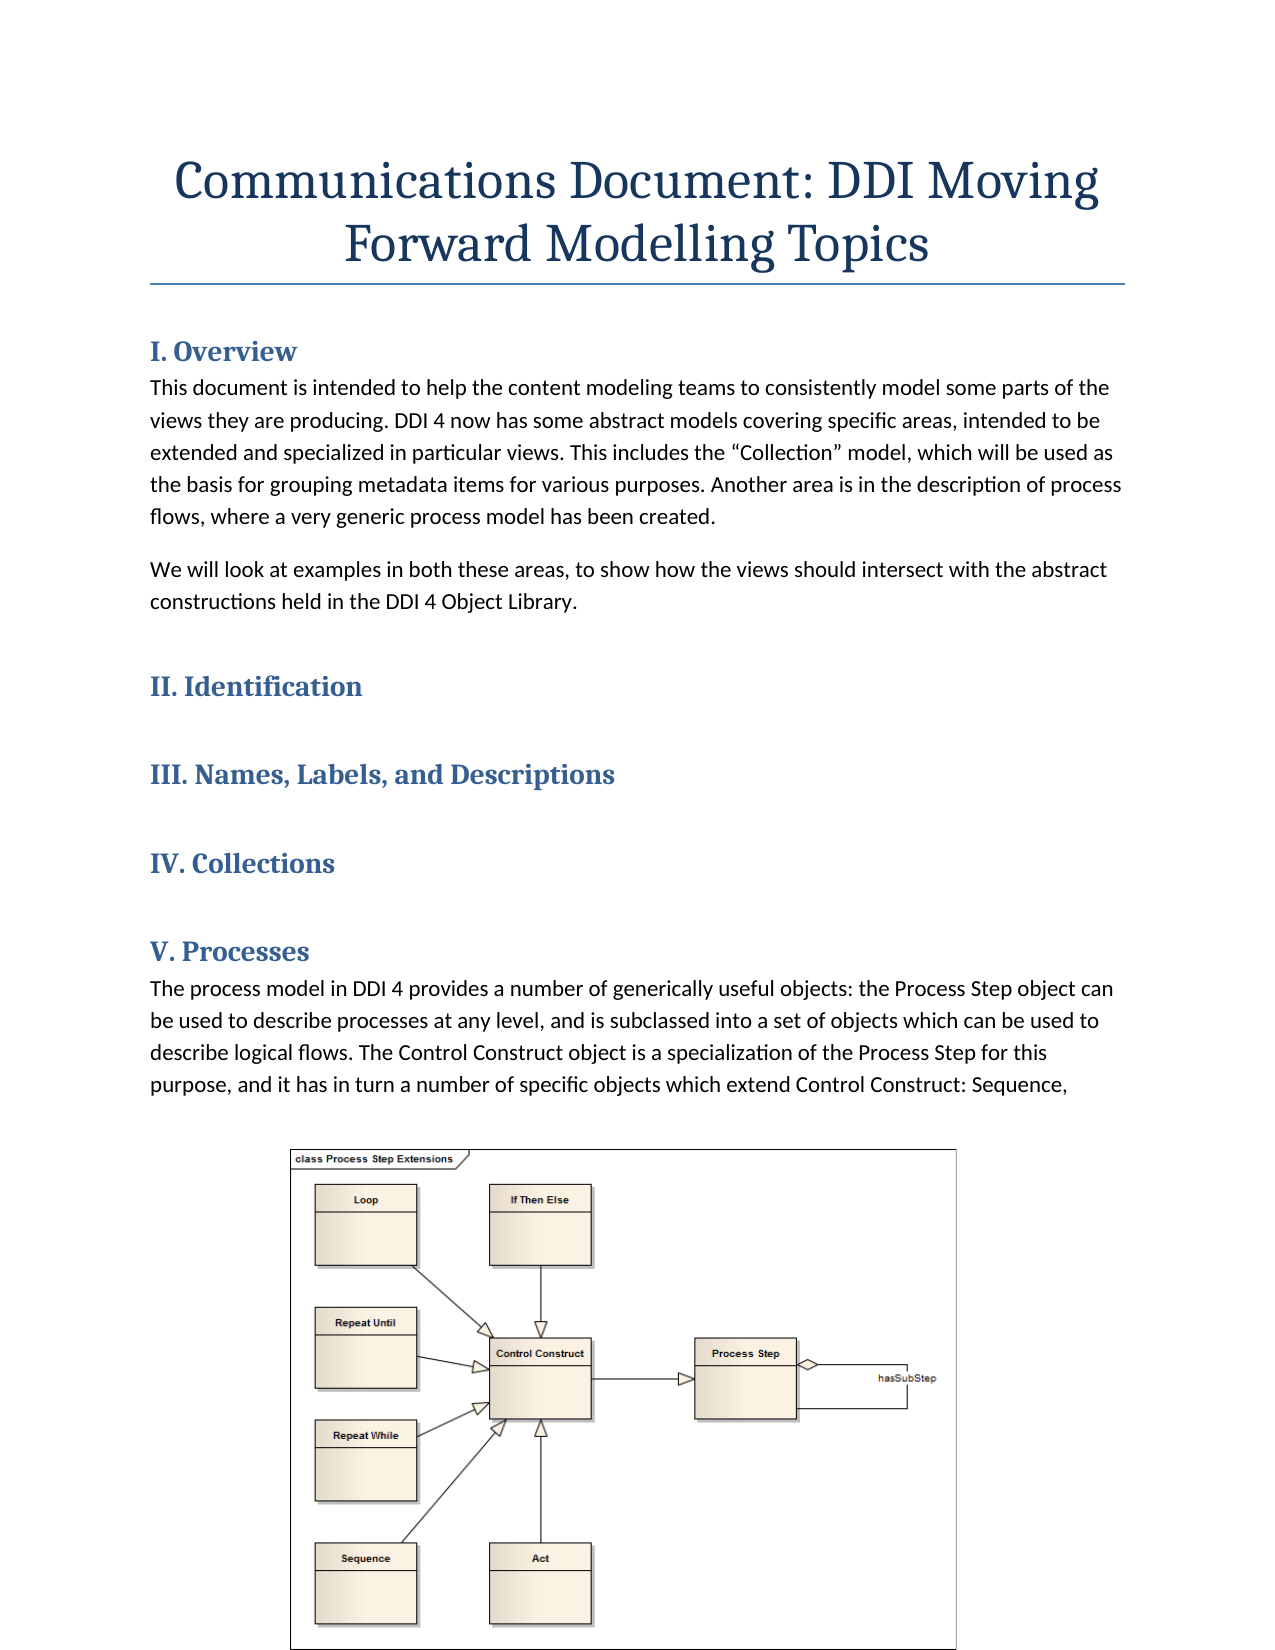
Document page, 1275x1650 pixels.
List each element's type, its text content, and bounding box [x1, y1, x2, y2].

subtitle II. Identification [150, 670, 1125, 703]
subtitle IV. Collections [150, 847, 1125, 880]
subtitle I. Overview [150, 335, 1125, 368]
text This document is intended to help the content modeling teams to consistently model some parts of the views they are producing. DDI 4 now has some abstract models covering specific areas, intended to be extended and specialized in particular views. This includes the “Collection” model, which will be used as the basis for grouping metadata items for various purposes. Another area is in the description of process flows, where a very generic process model has been created. [150, 373, 1125, 530]
text The process model in DDI 4 provides a number of generically useful objects: the Process Step object can be used to describe processes at any level, and is subclassed into a set of objects which can be used to describe logical flows. The Control Construct object is a specialization of the Process Step for this purpose, and it has in turn a number of specific objects which extend Control Construct: Sequence, Repeat While, Repeat Until, Loop, If Then Else, and Act. Of these, Act is the use of a metadata item within the flow, but not as an input or output (Act covers questions, statements, instructions, etc.) [150, 974, 1125, 1098]
subtitle V. Processes [150, 935, 1125, 969]
subtitle III. Names, Labels, and Descriptions [150, 758, 1125, 792]
picture [289, 1148, 957, 1650]
text We will look at examples in both these areas, to show how the views should intersect with the abstract constructions held in the DDI 4 Object Library. [150, 555, 1125, 616]
title Communications Document: DDI Moving Forward Modelling Topics [150, 150, 1125, 283]
